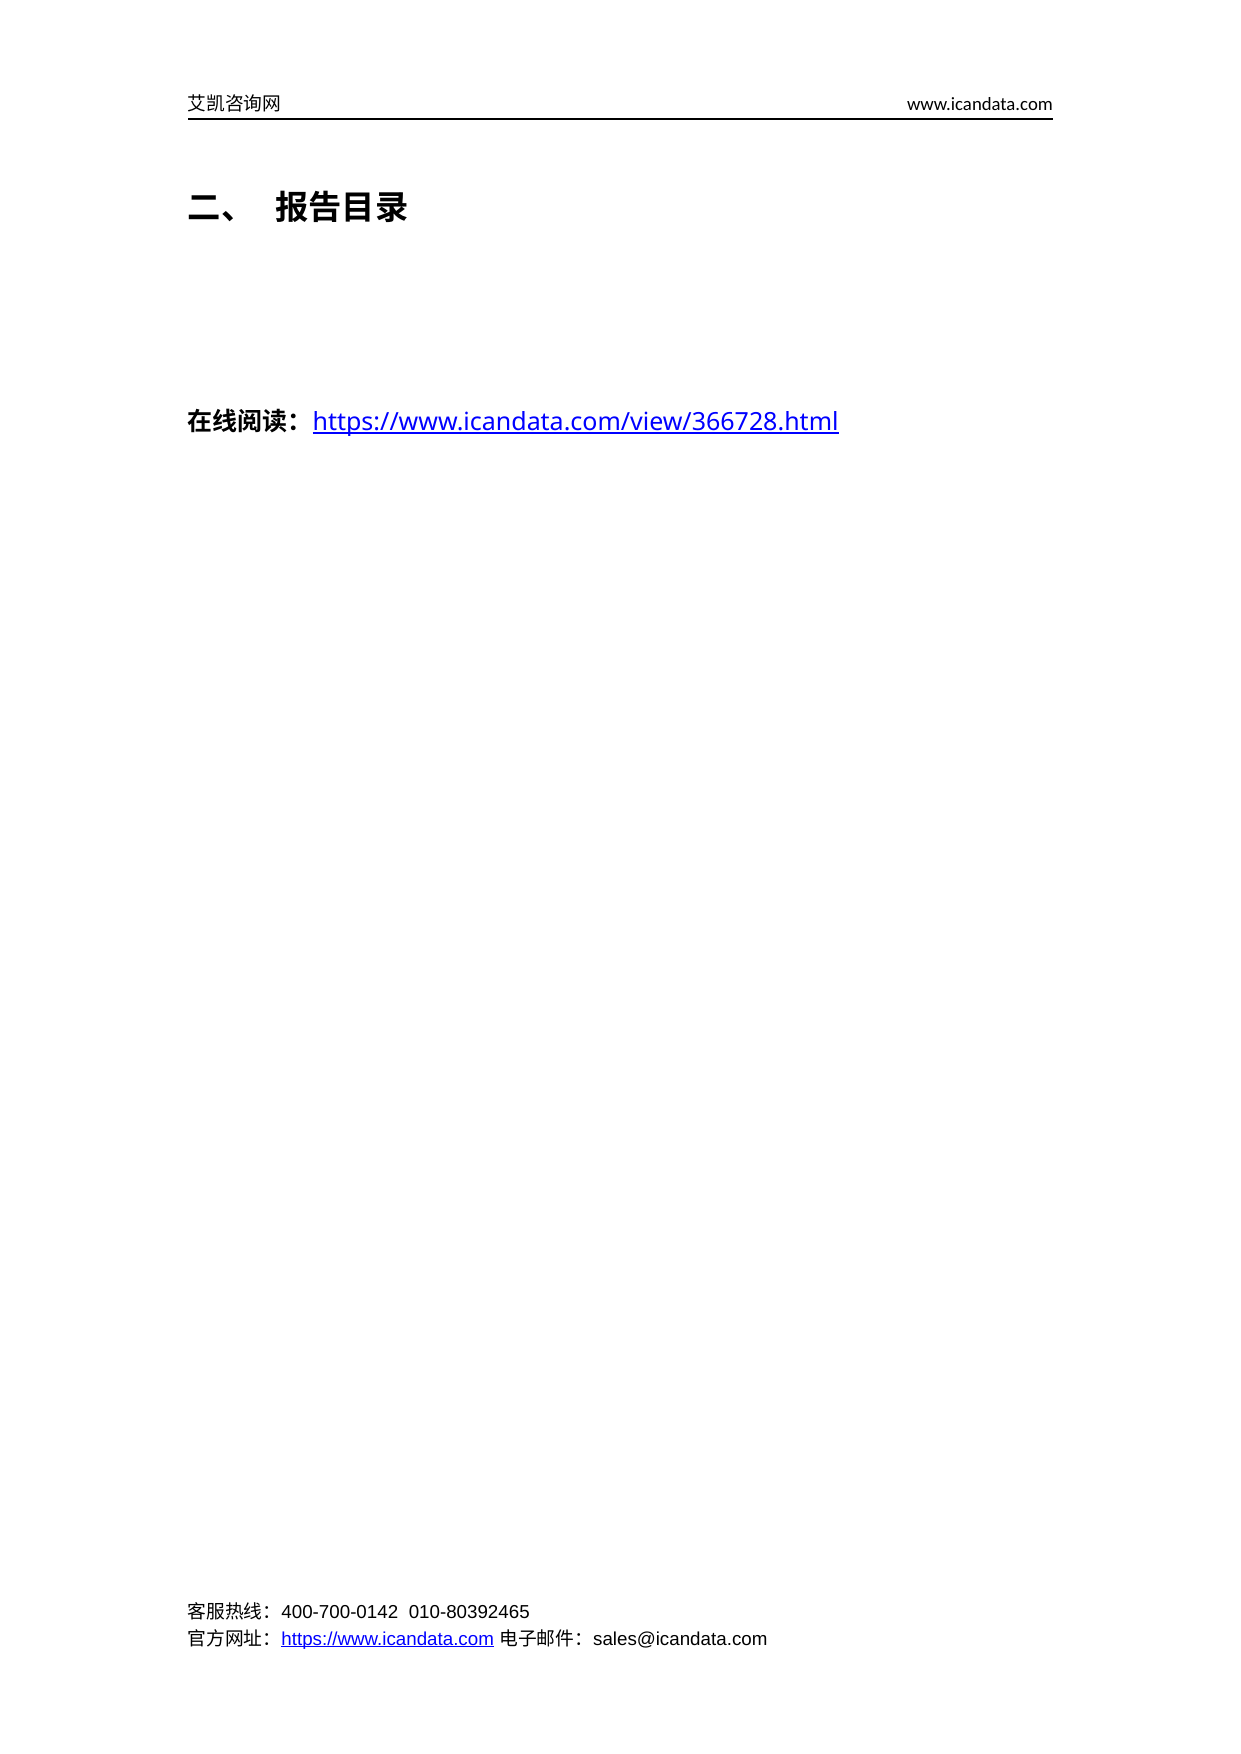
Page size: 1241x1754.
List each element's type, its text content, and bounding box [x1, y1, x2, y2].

text 在线阅读：https://www.icandata.com/view/366728.html [187, 387, 1053, 452]
subtitle 报告目录 [187, 172, 1053, 237]
